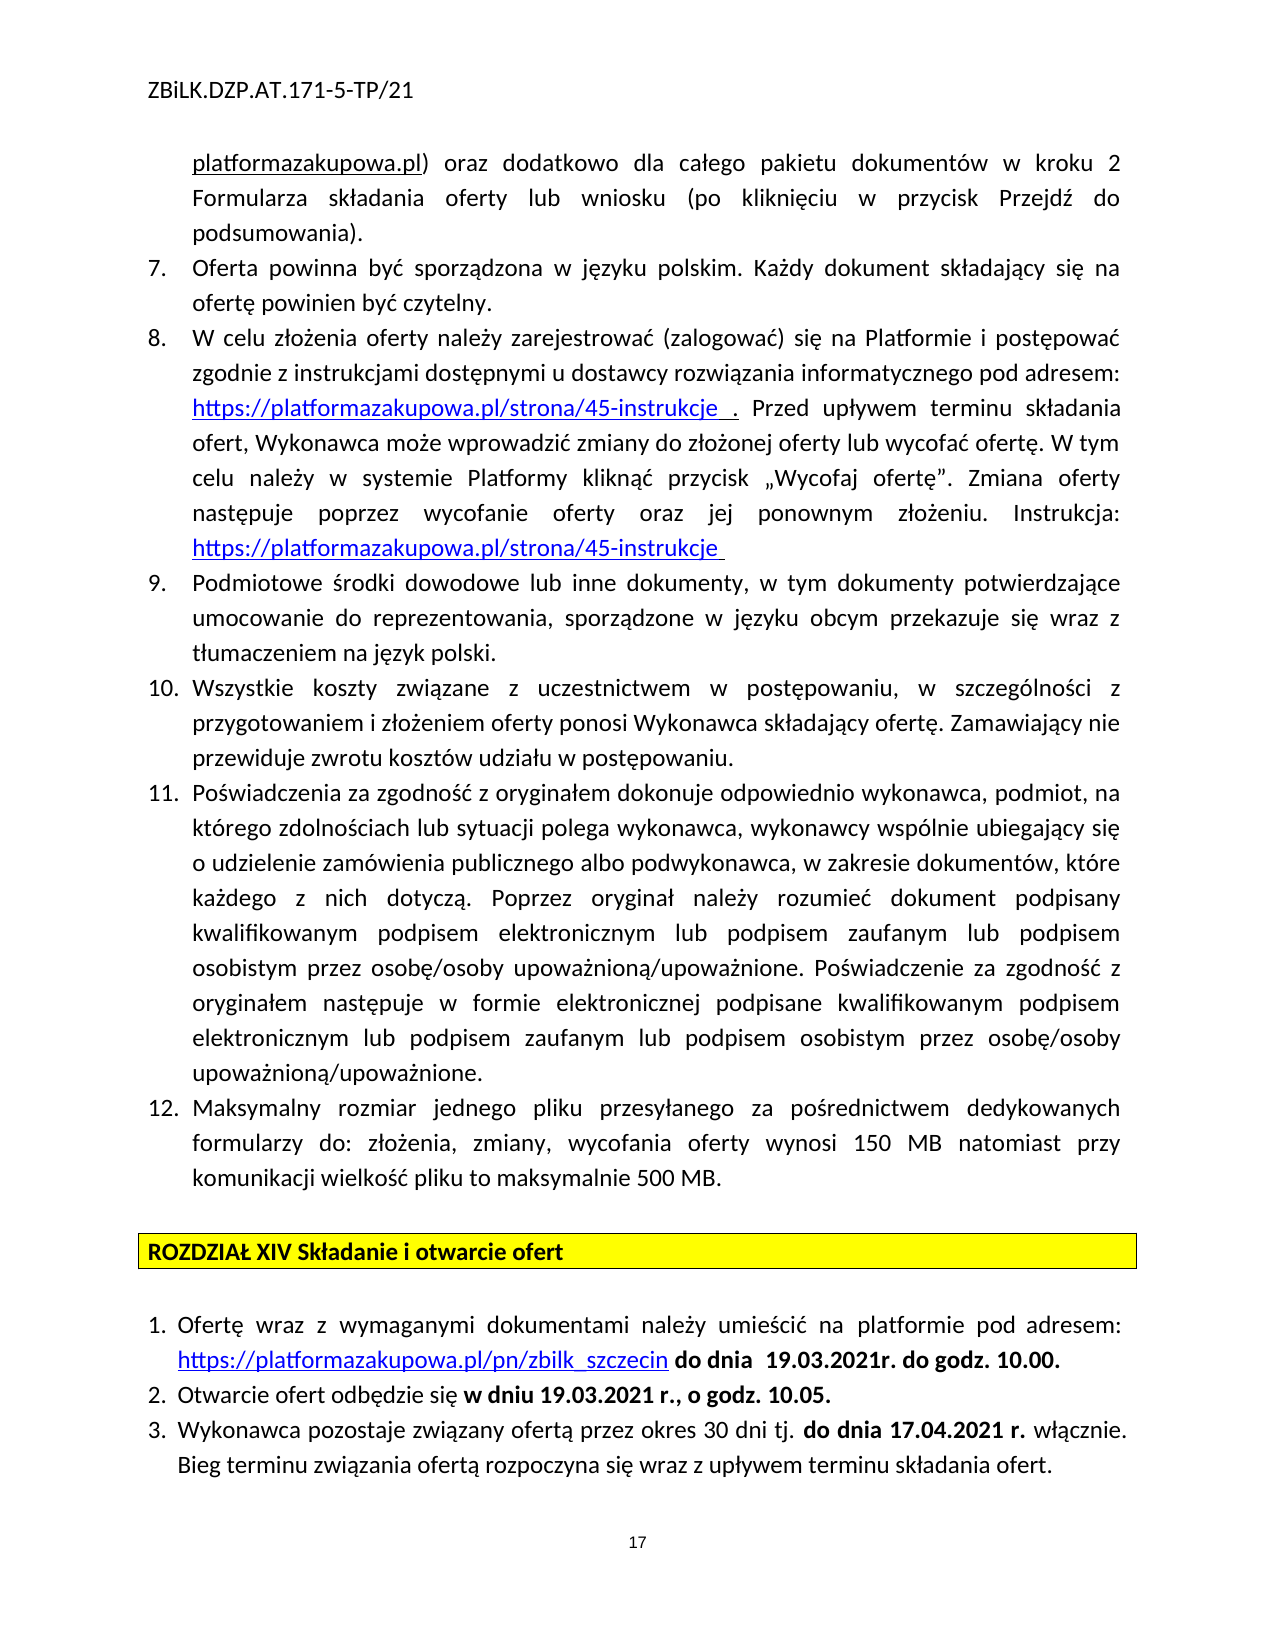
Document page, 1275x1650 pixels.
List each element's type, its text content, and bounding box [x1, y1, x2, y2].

list Wykonawca pozostaje związany ofertą przez okres 30 dni tj. do dnia 17.04.2021 r. włącznie. Bieg terminu związania ofertą rozpoczyna się wraz z upływem terminu składania ofert. [148, 1414, 1127, 1479]
text 8. W celu złożenia oferty należy zarejestrować (zalogować) się na Platformie i postępować zgodnie z instrukcjami dostępnymi u dostawcy rozwiązania informatycznego pod adresem: https://platformazakupowa.pl/strona/45-instrukcje . Przed upływem terminu składania ofert, Wykonawca może wprowadzić zmiany do złożonej oferty lub wycofać ofertę. W tym celu należy w systemie Platformy kliknąć przycisk „Wycofaj ofertę”. Zmiana oferty następuje poprzez wycofanie oferty oraz jej ponownym złożeniu. Instrukcja: https://platformazakupowa.pl/strona/45-instrukcje [148, 323, 1122, 563]
text 12. Maksymalny rozmiar jednego pliku przesyłanego za pośrednictwem dedykowanych formularzy do: złożenia, zmiany, wycofania oferty wynosi 150 MB natomiast przy komunikacji wielkość pliku to maksymalnie 500 MB. [148, 1093, 1122, 1193]
text 9. Podmiotowe środki dowodowe lub inne dokumenty, w tym dokumenty potwierdzające umocowanie do reprezentowania, sporządzone w języku obcym przekazuje się wraz z tłumaczeniem na język polski. [148, 568, 1122, 668]
list Otwarcie ofert odbędzie się w dniu 19.03.2021 r., o godz. 10.05. [148, 1379, 1127, 1409]
text 10. Wszystkie koszty związane z uczestnictwem w postępowaniu, w szczególności z przygotowaniem i złożeniem oferty ponosi Wykonawca składający ofertę. Zamawiający nie przewiduje zwrotu kosztów udziału w postępowaniu. [148, 673, 1122, 773]
list Ofertę wraz z wymaganymi dokumentami należy umieścić na platformie pod adresem: https://platformazakupowa.pl/pn/zbilk_szczecin do dnia 19.03.2021r. do godz. 10.00. [148, 1309, 1122, 1374]
subtitle ROZDZIAŁ XIV Składanie i otwarcie ofert [139, 1234, 1136, 1268]
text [148, 148, 1122, 248]
text 11. Poświadczenia za zgodność z oryginałem dokonuje odpowiednio wykonawca, podmiot, na którego zdolnościach lub sytuacji polega wykonawca, wykonawcy wspólnie ubiegający się o udzielenie zamówienia publicznego albo podwykonawca, w zakresie dokumentów, które każdego z nich dotyczą. Poprzez oryginał należy rozumieć dokument podpisany kwalifikowanym podpisem elektronicznym lub podpisem zaufanym lub podpisem osobistym przez osobę/osoby upoważnioną/upoważnione. Poświadczenie za zgodność z oryginałem następuje w formie elektronicznej podpisane kwalifikowanym podpisem elektronicznym lub podpisem zaufanym lub podpisem osobistym przez osobę/osoby upoważnioną/upoważnione. [148, 778, 1122, 1088]
text 7. Oferta powinna być sporządzona w języku polskim. Każdy dokument składający się na ofertę powinien być czytelny. [148, 253, 1122, 318]
